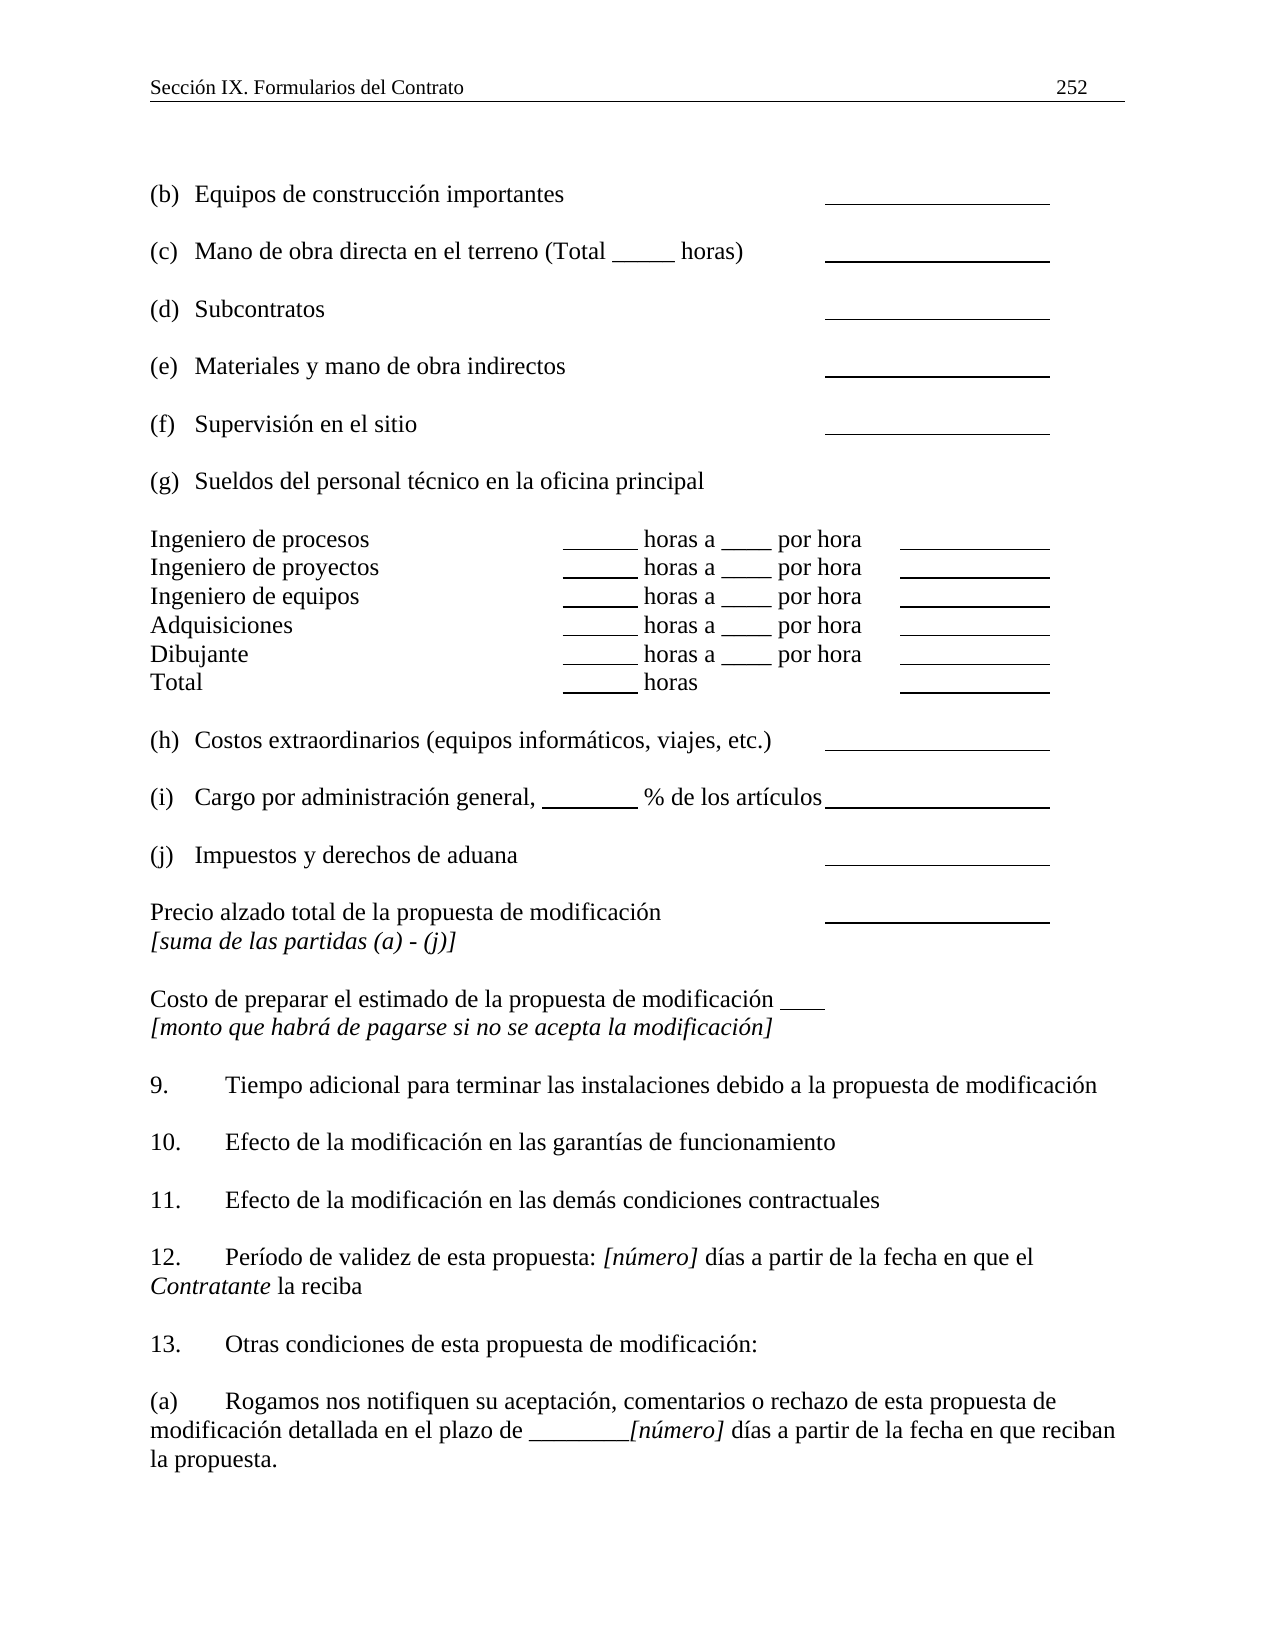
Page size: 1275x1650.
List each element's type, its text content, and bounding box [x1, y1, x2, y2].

text (f) Supervisión en el sitio [150, 409, 1125, 437]
text (b) Equipos de construcción importantes [150, 179, 1125, 207]
text (j) Impuestos y derechos de aduana [150, 840, 1125, 869]
text Ingeniero de procesos horas a ____ por hora [150, 524, 1125, 552]
text [suma de las partidas (a) - (j)] [150, 926, 1125, 955]
text Precio alzado total de la propuesta de modificación [150, 897, 1125, 926]
text [monto que habrá de pagarse si no se acepta la modificación] [150, 1012, 1125, 1041]
text Dibujante horas a ____ por hora [150, 639, 1125, 667]
text Ingeniero de equipos horas a ____ por hora [150, 581, 1125, 610]
text 11. Efecto de la modificación en las demás condiciones contractuales [150, 1185, 1125, 1214]
text 9. Tiempo adicional para terminar las instalaciones debido a la propuesta de modificación [150, 1070, 1125, 1099]
text Ingeniero de proyectos horas a ____ por hora [150, 552, 1125, 581]
text (e) Materiales y mano de obra indirectos [150, 351, 1125, 380]
text 10. Efecto de la modificación en las garantías de funcionamiento [150, 1127, 1125, 1156]
text (d) Subcontratos [150, 294, 1125, 322]
text Total horas [150, 667, 1125, 696]
text Costo de preparar el estimado de la propuesta de modificación [150, 984, 1125, 1012]
text (c) Mano de obra directa en el terreno (Total _____ horas) [150, 236, 1125, 265]
text (h) Costos extraordinarios (equipos informáticos, viajes, etc.) [150, 725, 1125, 754]
text (i) Cargo por administración general, % de los artículos [150, 782, 1125, 811]
text 12. Período de validez de esta propuesta: [número] días a partir de la fecha en que el Contratante la reciba [150, 1242, 1125, 1300]
text (a) Rogamos nos notifiquen su aceptación, comentarios o rechazo de esta propuesta de modificación detallada en el plazo de ________[número] días a partir de la fecha en que reciban la propuesta. [150, 1386, 1125, 1472]
text (g) Sueldos del personal técnico en la oficina principal [150, 466, 1125, 495]
text 13. Otras condiciones de esta propuesta de modificación: [150, 1329, 1125, 1357]
text Adquisiciones horas a ____ por hora [150, 610, 1125, 639]
